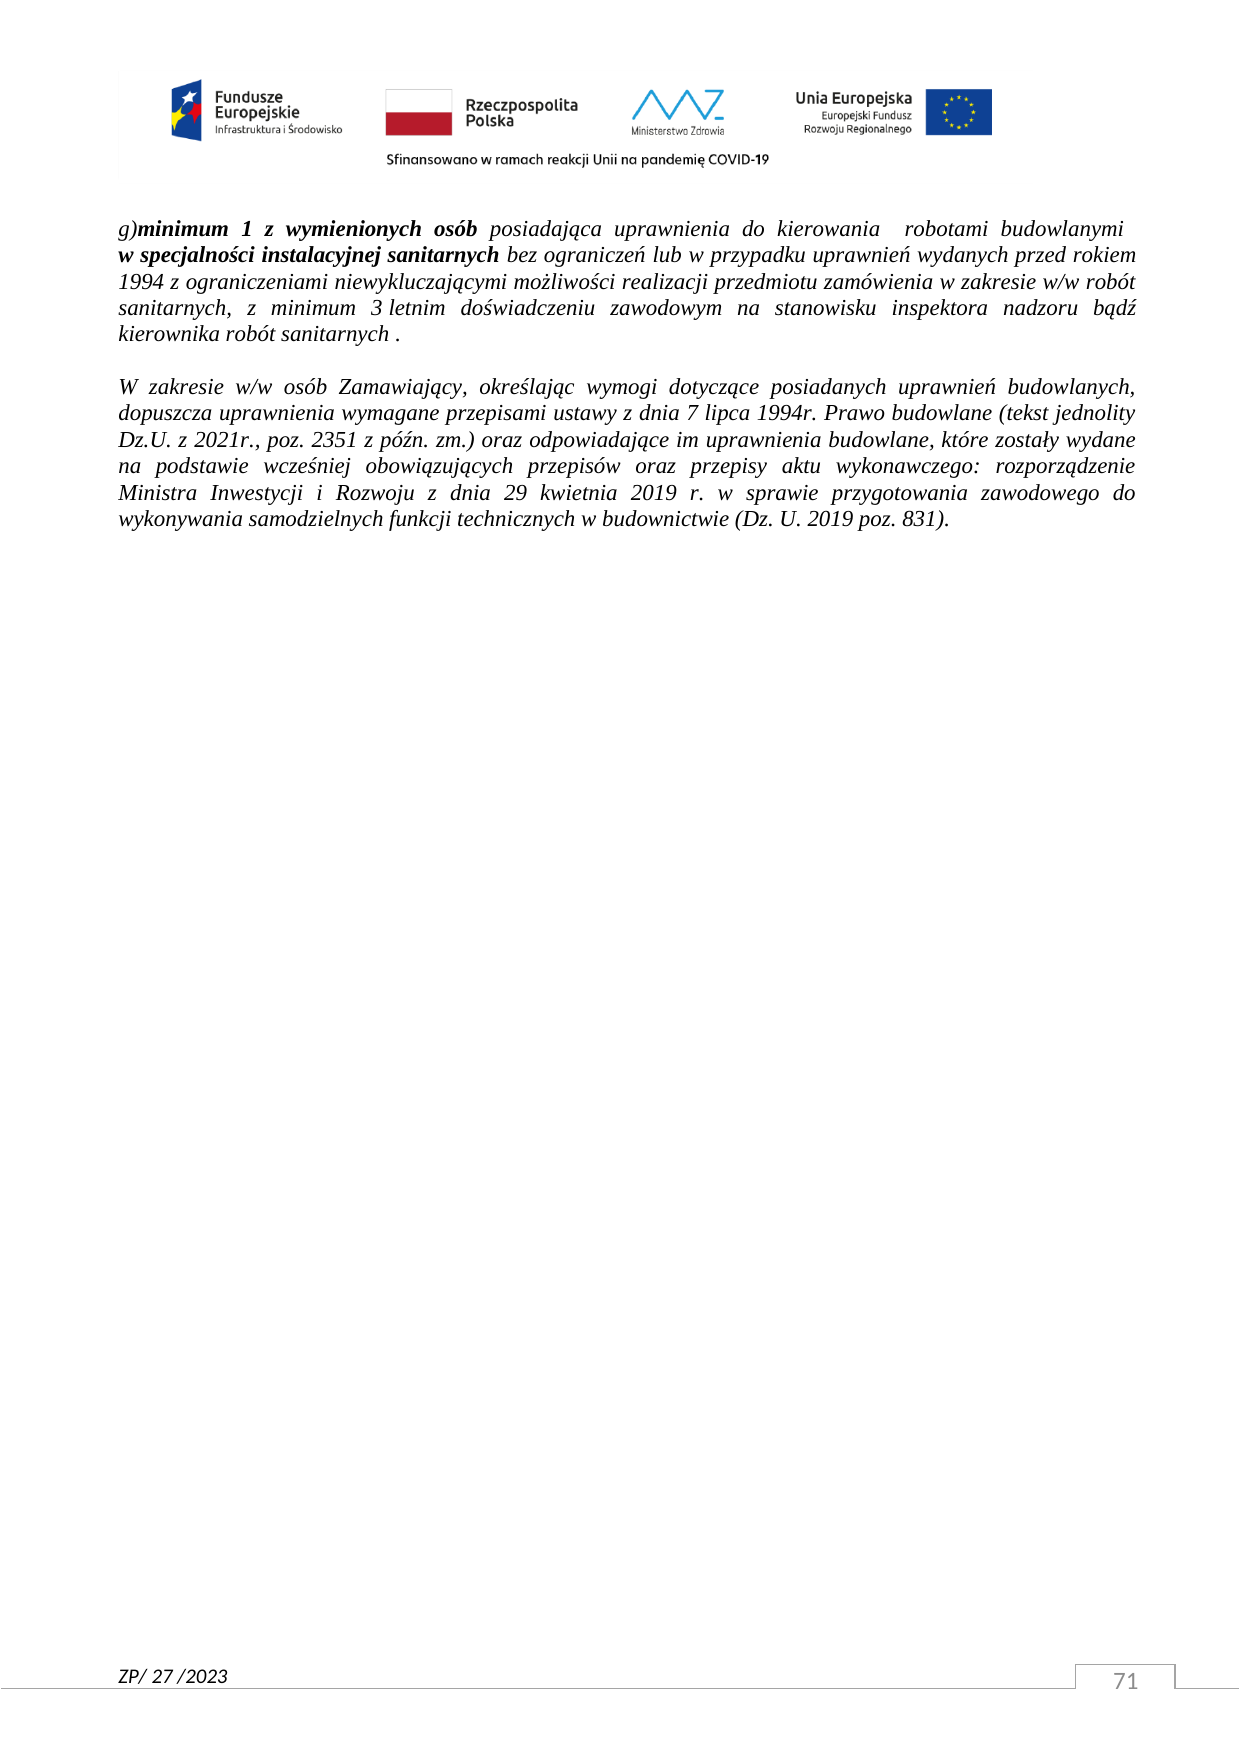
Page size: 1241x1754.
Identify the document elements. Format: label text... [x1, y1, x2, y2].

text g)minimum 1 z wymienionych osób posiadająca uprawnienia do kierowania robotami budowlanymi w specjalności instalacyjnej sanitarnych bez ograniczeń lub w przypadku uprawnień wydanych przed rokiem 1994 z ograniczeniami niewykluczającymi możliwości realizacji przedmiotu zamówienia w zakresie w/w robót sanitarnych, z minimum 3 letnim doświadczeniu zawodowym na stanowisku inspektora nadzoru bądź kierownika robót sanitarnych . [118, 215, 1137, 347]
text W zakresie w/w osób Zamawiający, określając wymogi dotyczące posiadanych uprawnień budowlanych, dopuszcza uprawnienia wymagane przepisami ustawy z dnia 7 lipca 1994r. Prawo budowlane (tekst jednolity Dz.U. z 2021r., poz. 2351 z późn. zm.) oraz odpowiadające im uprawnienia budowlane, które zostały wydane na podstawie wcześniej obowiązujących przepisów oraz przepisy aktu wykonawczego: rozporządzenie Ministra Inwestycji i Rozwoju z dnia 29 kwietnia 2019 r. w sprawie przygotowania zawodowego do wykonywania samodzielnych funkcji technicznych w budownictwie (Dz. U. 2019 poz. 831). [118, 373, 1137, 531]
picture [118, 70, 1034, 184]
